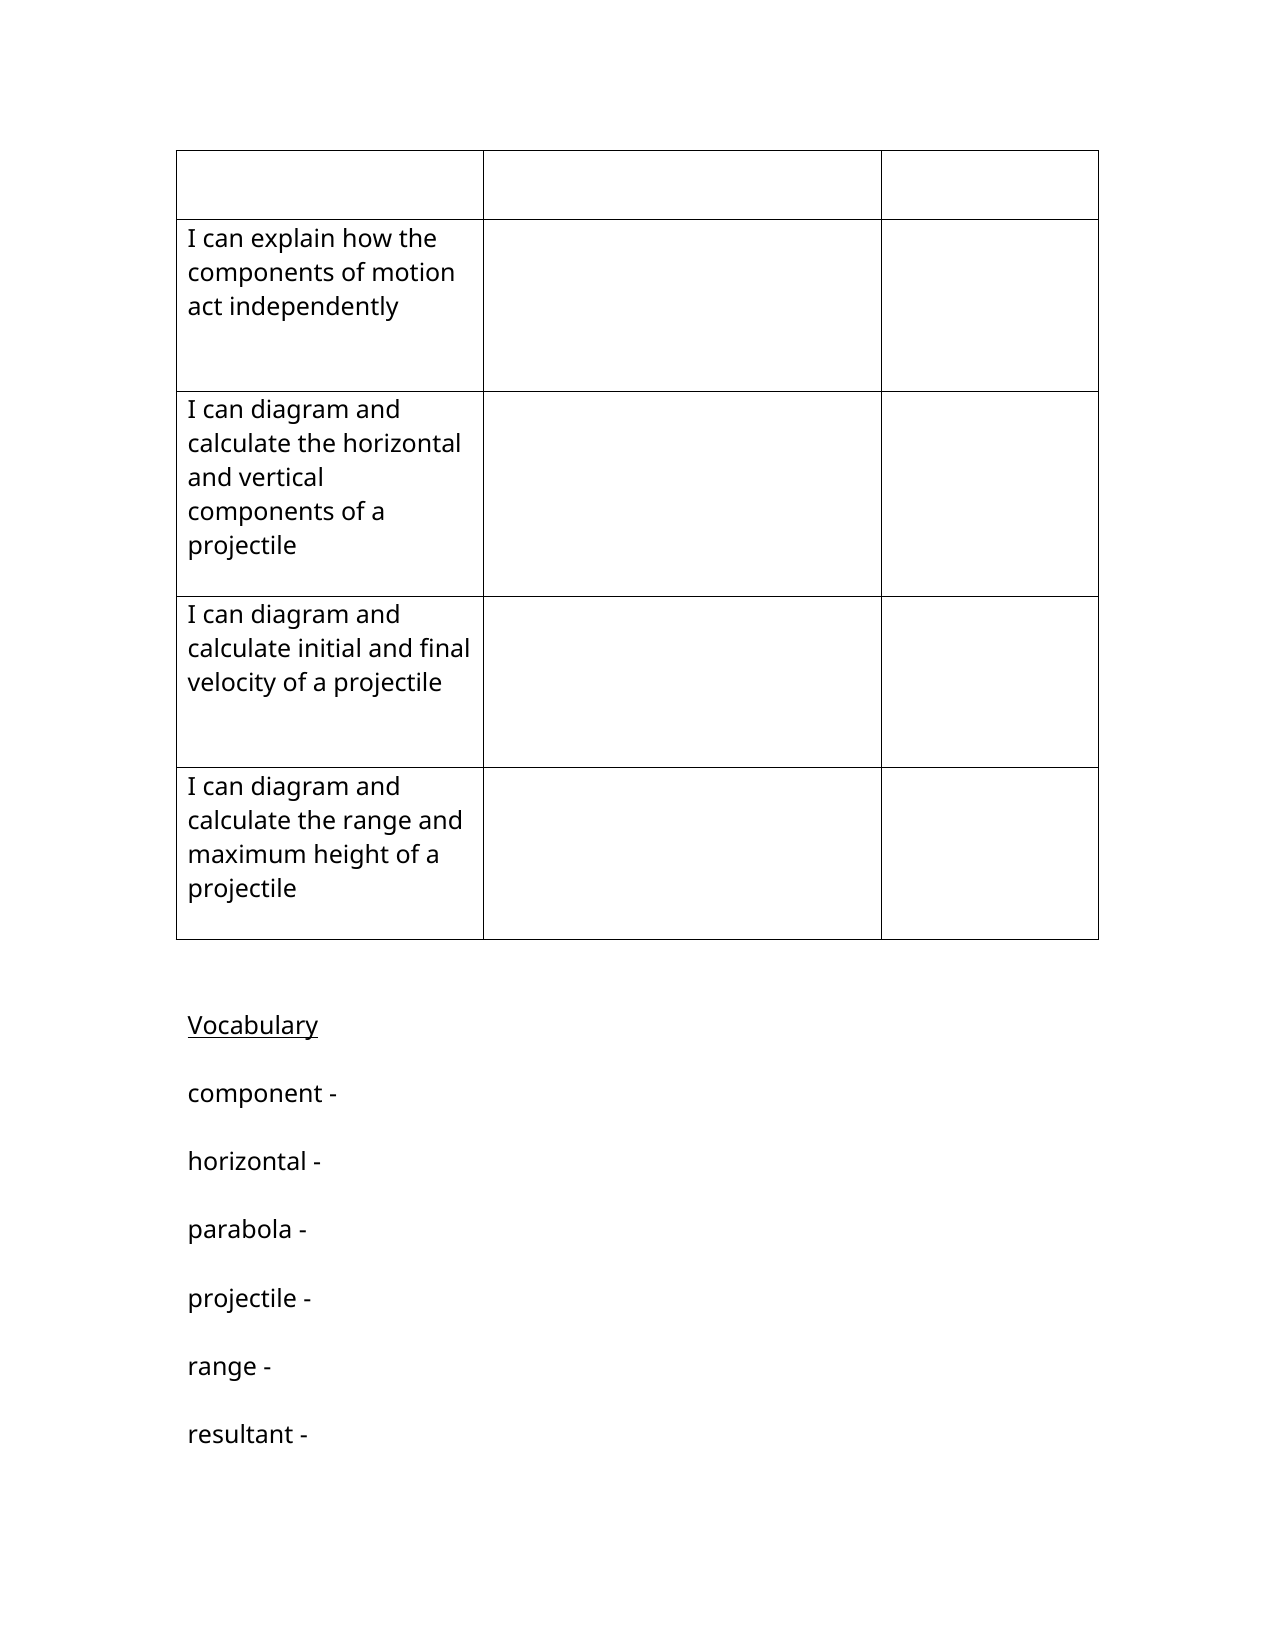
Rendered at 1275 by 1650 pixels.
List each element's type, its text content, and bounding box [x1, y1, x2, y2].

text range - [187, 1348, 1087, 1382]
table_cell I can diagram and calculate initial and final velocity of a projectile [177, 597, 483, 767]
text component - [187, 1076, 1087, 1110]
text horizontal - [187, 1144, 1087, 1178]
table_cell [484, 392, 881, 596]
table_cell [882, 768, 1098, 939]
table_cell [484, 597, 881, 767]
text parabola - [187, 1212, 1087, 1246]
table_cell [484, 151, 881, 219]
table_cell [882, 151, 1098, 219]
table_cell I can explain how the components of motion act independently [177, 220, 483, 391]
table_cell I can diagram and calculate the range and maximum height of a projectile [177, 768, 483, 939]
table_cell [882, 597, 1098, 767]
text projectile - [187, 1280, 1087, 1314]
table_cell [882, 220, 1098, 391]
table_cell [882, 392, 1098, 596]
table_cell I can diagram and calculate the horizontal and vertical components of a projectile [177, 392, 483, 596]
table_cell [177, 151, 483, 219]
table_cell [484, 220, 881, 391]
table_cell [484, 768, 881, 939]
text resultant - [187, 1417, 1087, 1451]
text Vocabulary [187, 1008, 1087, 1042]
